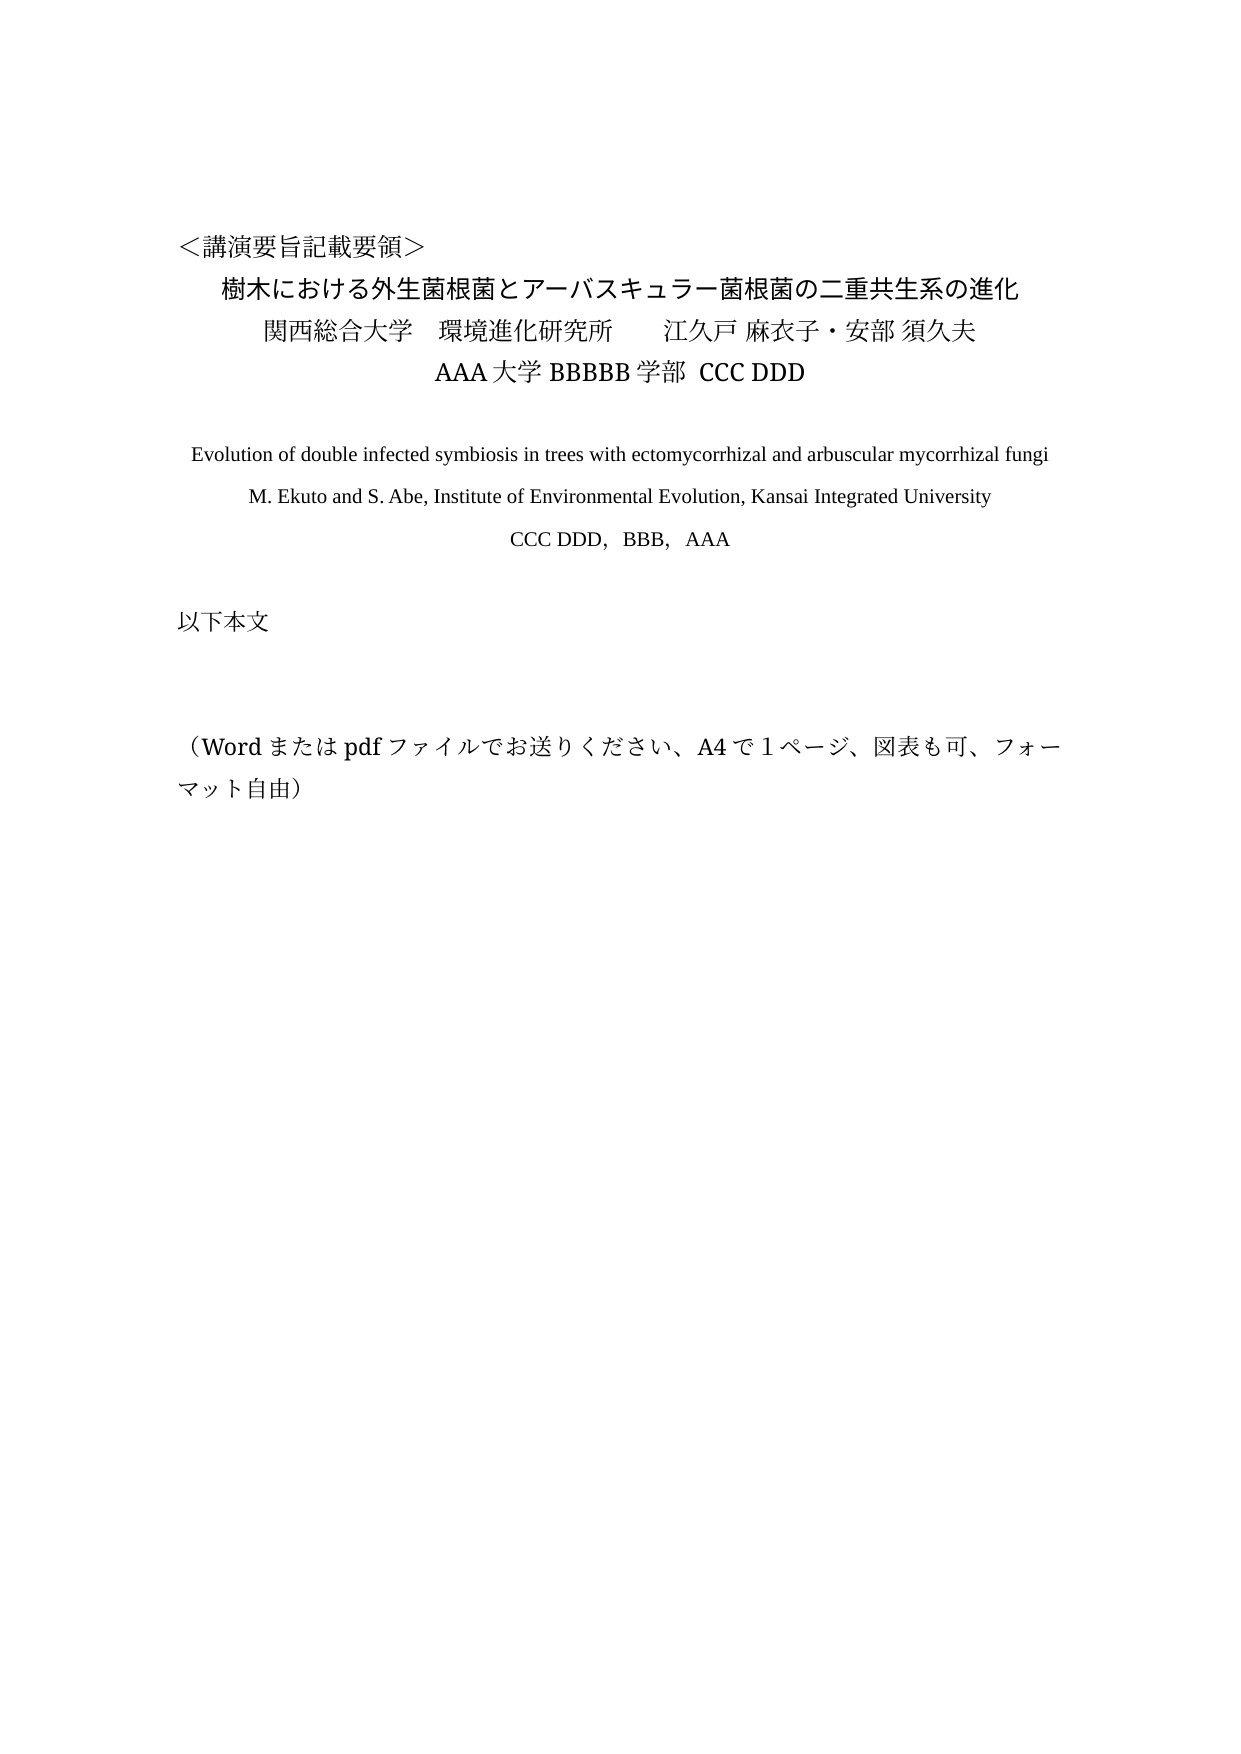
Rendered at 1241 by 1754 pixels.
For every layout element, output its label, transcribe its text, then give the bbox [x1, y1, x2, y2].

text （Wordまたはpdfファイルでお送りください、A4で１ページ、図表も可、フォーマット自由） [177, 725, 1063, 808]
text Evolution of double infected symbiosis in trees with ectomycorrhizal and arbuscular mycorrhizal fungi [177, 433, 1063, 475]
text 樹木における外生菌根菌とアーバスキュラー菌根菌の二重共生系の進化 [177, 267, 1063, 308]
text 関西総合大学 環境進化研究所 江久戸 麻衣子・安部 須久夫 [177, 308, 1063, 350]
text ＜講演要旨記載要領＞ [177, 225, 1063, 267]
text M. Ekuto and S. Abe, Institute of Environmental Evolution, Kansai Integrated University [177, 475, 1063, 517]
text AAA大学 BBBBB学部 CCC DDD [177, 350, 1063, 392]
text CCC DDD，BBB，AAA [177, 517, 1063, 558]
text 以下本文 [177, 600, 1063, 642]
